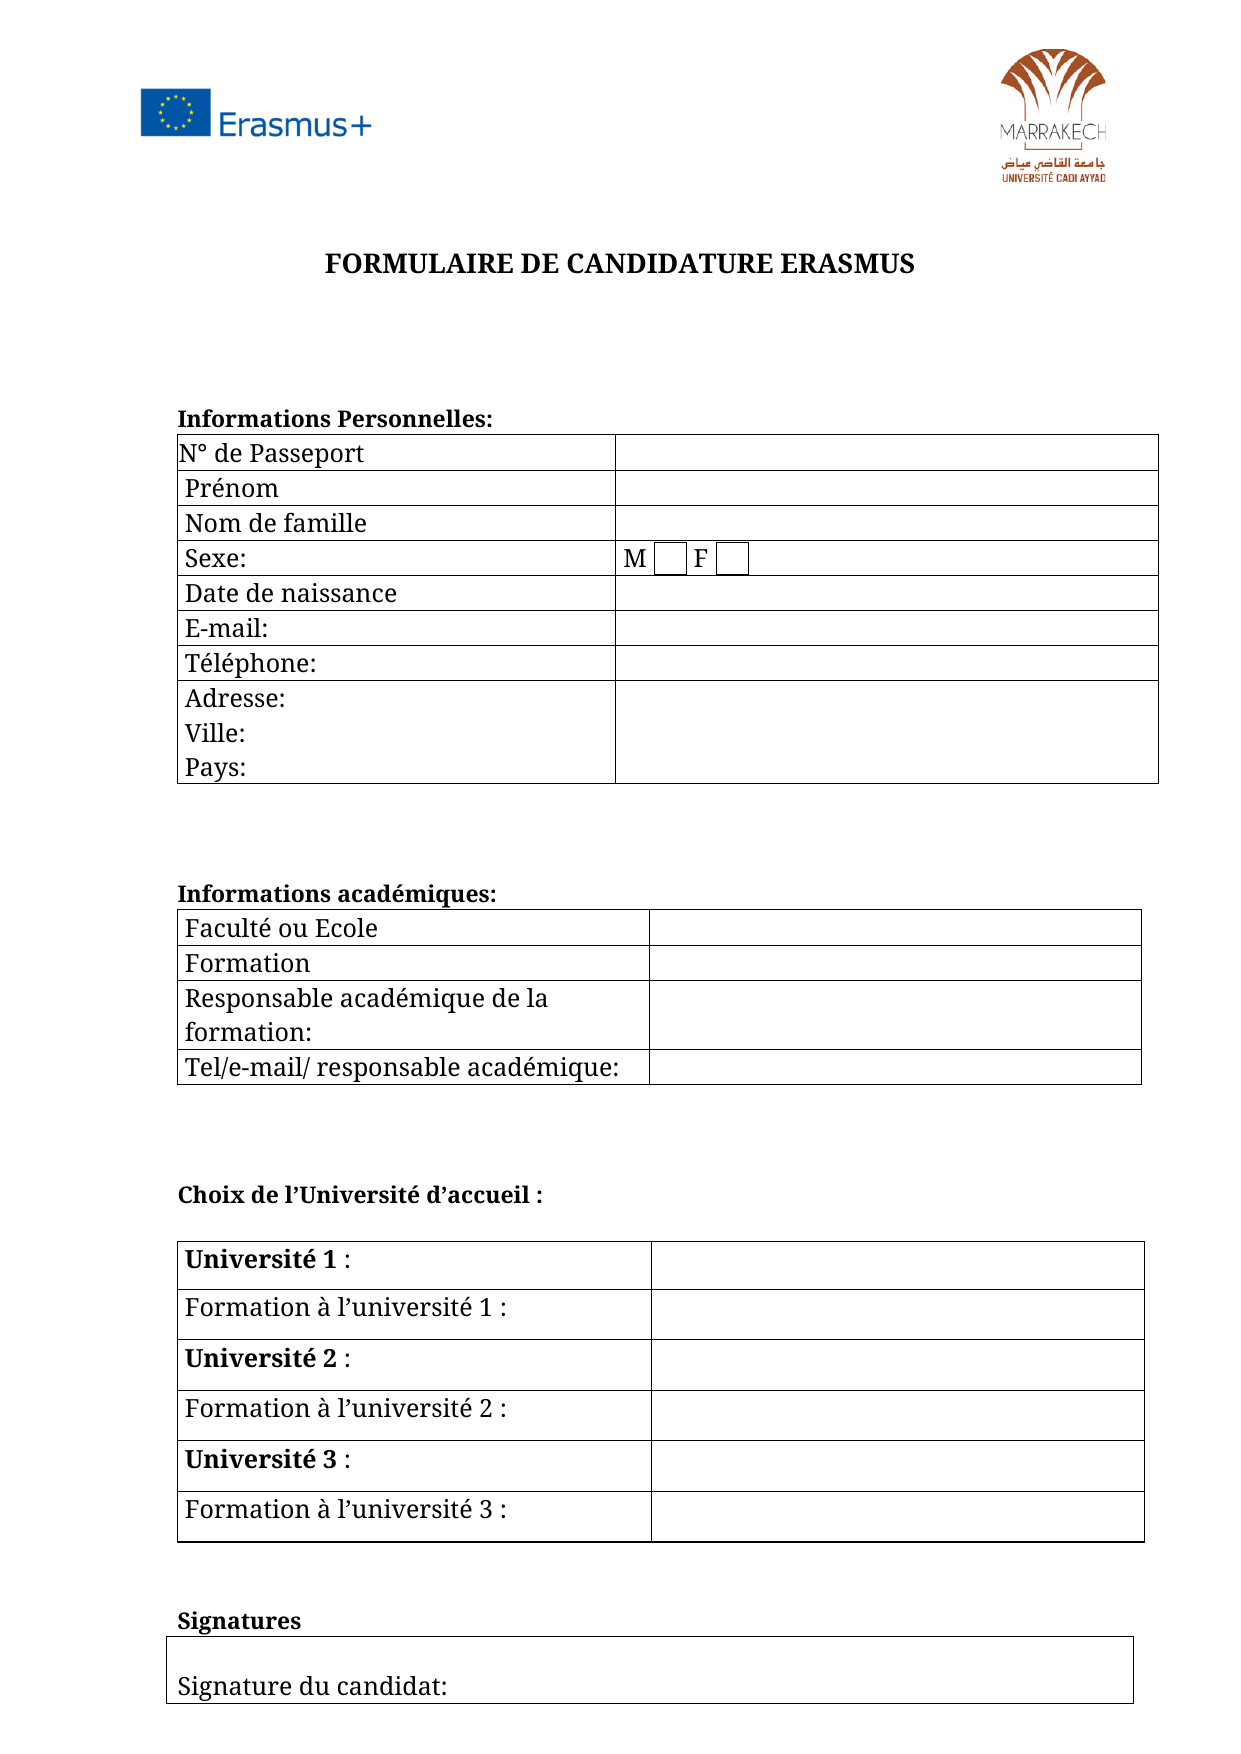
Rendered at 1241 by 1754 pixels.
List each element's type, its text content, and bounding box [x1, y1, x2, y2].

table_header [652, 1242, 1144, 1289]
table_cell Sexe: [178, 541, 615, 575]
table_cell [652, 1492, 1144, 1541]
table_cell [652, 1441, 1144, 1491]
table_cell Adresse: Ville: Pays: [178, 681, 615, 783]
table_header [616, 435, 1158, 469]
table_cell [616, 506, 1158, 540]
text Choix de l’Université d’accueil : [177, 1179, 1133, 1210]
table_cell [650, 981, 1141, 1049]
table_cell Date de naissance [178, 576, 615, 610]
text Informations Personnelles: [177, 403, 1133, 434]
table_cell [616, 611, 1158, 645]
table_cell [652, 1340, 1144, 1390]
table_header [167, 1637, 1133, 1703]
table_cell Formation à l’université 1 : [178, 1290, 651, 1339]
table_header [650, 910, 1141, 944]
table_cell [652, 1290, 1144, 1339]
table_cell Formation [178, 946, 649, 979]
table_cell Formation à l’université 3 : [178, 1492, 651, 1541]
table_cell [616, 471, 1158, 504]
picture [138, 88, 373, 140]
subtitle FORMULAIRE DE CANDIDATURE ERASMUS [177, 244, 1063, 281]
table_cell Université 2 : [178, 1340, 651, 1390]
table_cell Téléphone: [178, 646, 615, 680]
text Informations académiques: [177, 878, 1133, 909]
text Signatures [177, 1605, 1133, 1636]
table_header Université 1 : [178, 1242, 651, 1289]
table_cell Tel/e-mail/ responsable académique: [178, 1050, 649, 1084]
table_cell E-mail: [178, 611, 615, 645]
table_cell [652, 1391, 1144, 1440]
table_cell [650, 1050, 1141, 1084]
table_cell Prénom [178, 471, 615, 504]
table_header N° de Passeport [178, 435, 615, 469]
table_header Faculté ou Ecole [178, 910, 649, 944]
table_cell M F [616, 541, 1158, 575]
table_cell Université 3 : [178, 1441, 651, 1491]
table_cell Responsable académique de la formation: [178, 981, 649, 1049]
table_cell [616, 646, 1158, 680]
table_cell [616, 681, 1158, 783]
table_cell [650, 946, 1141, 979]
picture [1000, 49, 1106, 182]
table_cell Nom de famille [178, 506, 615, 540]
table_cell [616, 576, 1158, 610]
table_cell Formation à l’université 2 : [178, 1391, 651, 1440]
